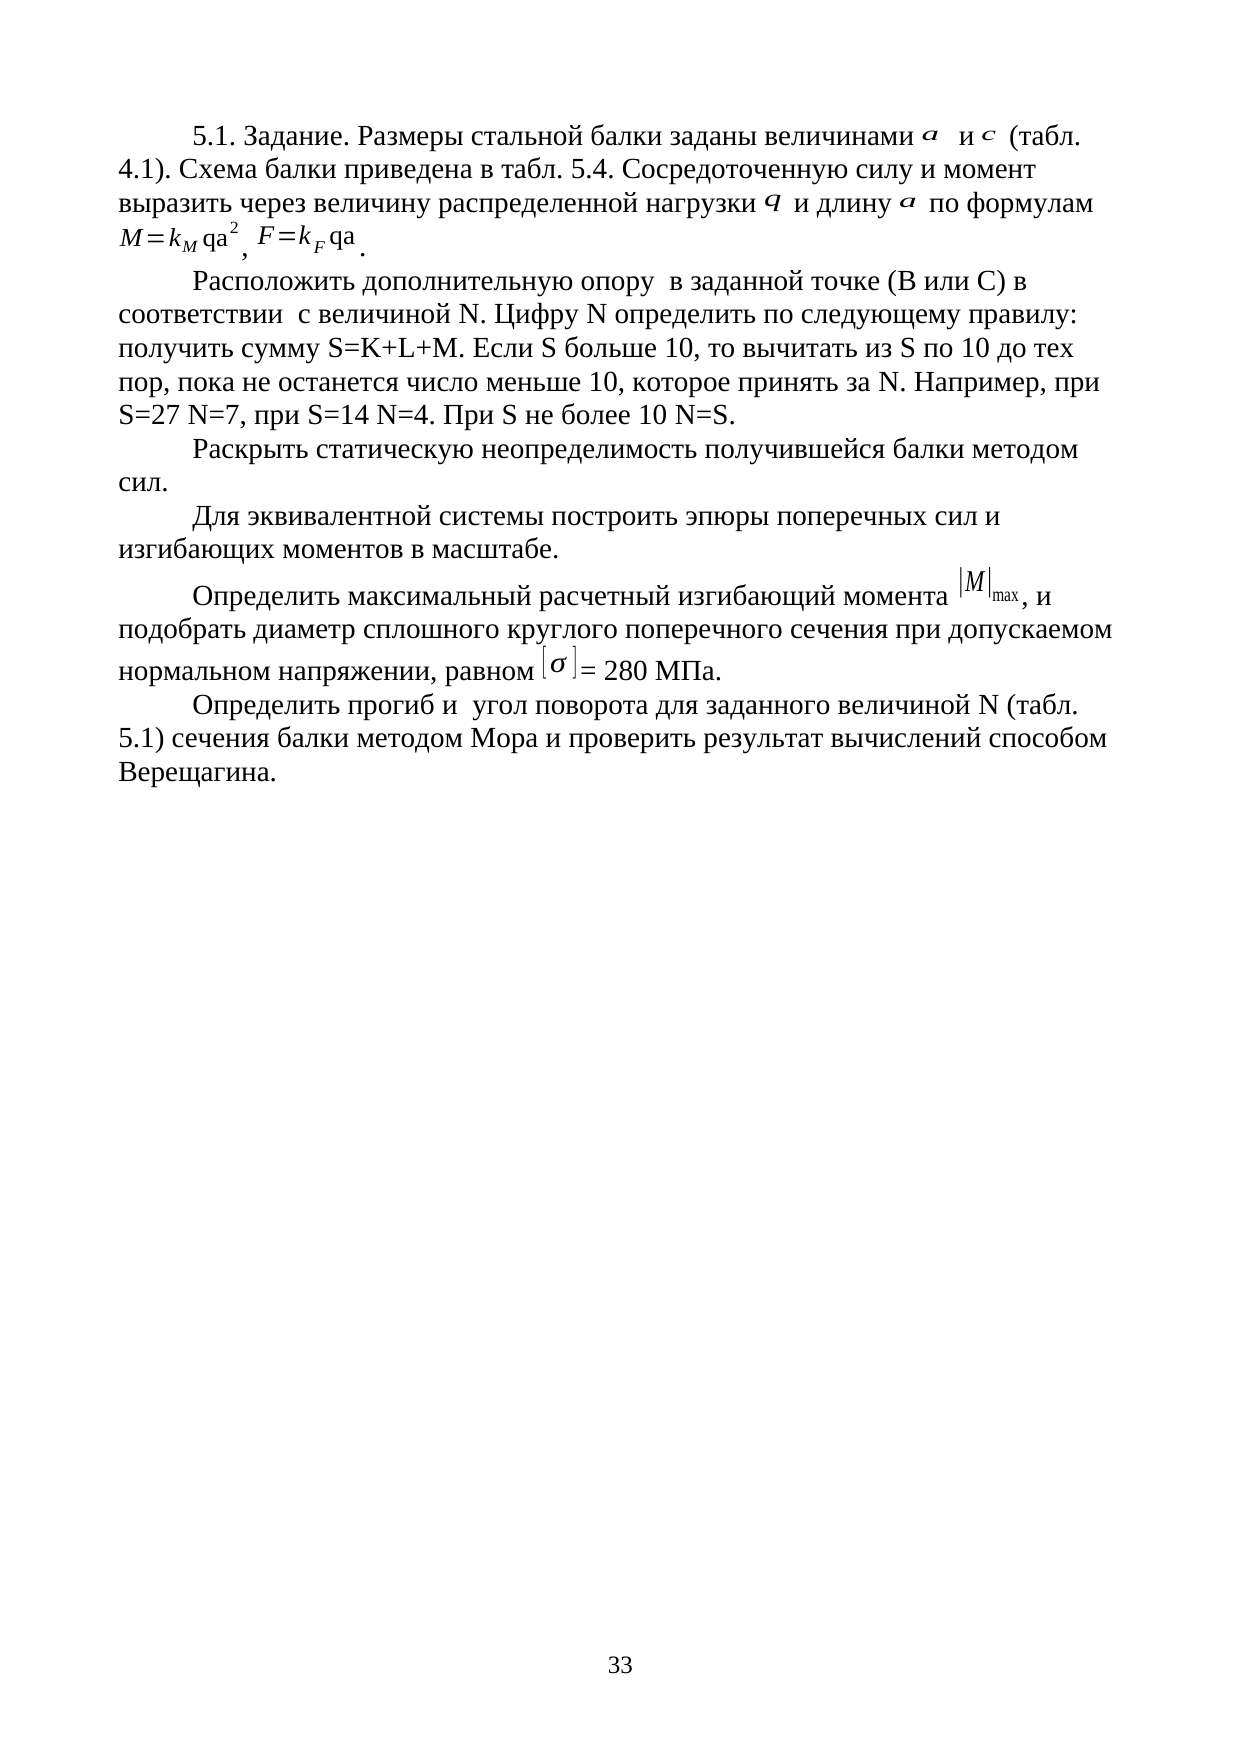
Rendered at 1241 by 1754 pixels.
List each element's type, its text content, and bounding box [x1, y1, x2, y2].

text 5.1. Задание. Размеры стальной балки заданы величинами и (табл. 4.1). Схема балки приведена в табл. 5.4. Сосредоточенную силу и момент выразить через величину распределенной нагрузки и длину по формулам , . [118, 118, 1122, 263]
text Определить прогиб и угол поворота для заданного величиной N (табл. 5.1) сечения балки методом Мора и проверить результат вычислений способом Верещагина. [118, 687, 1122, 788]
text Для эквивалентной системы построить эпюры поперечных сил и изгибающих моментов в масштабе. [118, 498, 1122, 565]
text Раскрыть статическую неопределимость получившейся балки методом сил. [118, 431, 1122, 498]
text Определить максимальный расчетный изгибающий момента , и подобрать диаметр сплошного круглого поперечного сечения при допускаемом нормальном напряжении, равном = 280 МПа. [118, 565, 1122, 687]
text Расположить дополнительную опору в заданной точке (В или С) в соответствии с величиной N. Цифру N определить по следующему правилу: получить сумму S=K+L+M. Если S больше 10, то вычитать из S по 10 до тех пор, пока не останется число меньше 10, которое принять за N. Например, при S=27 N=7, при S=14 N=4. При S не более 10 N=S. [118, 263, 1122, 431]
